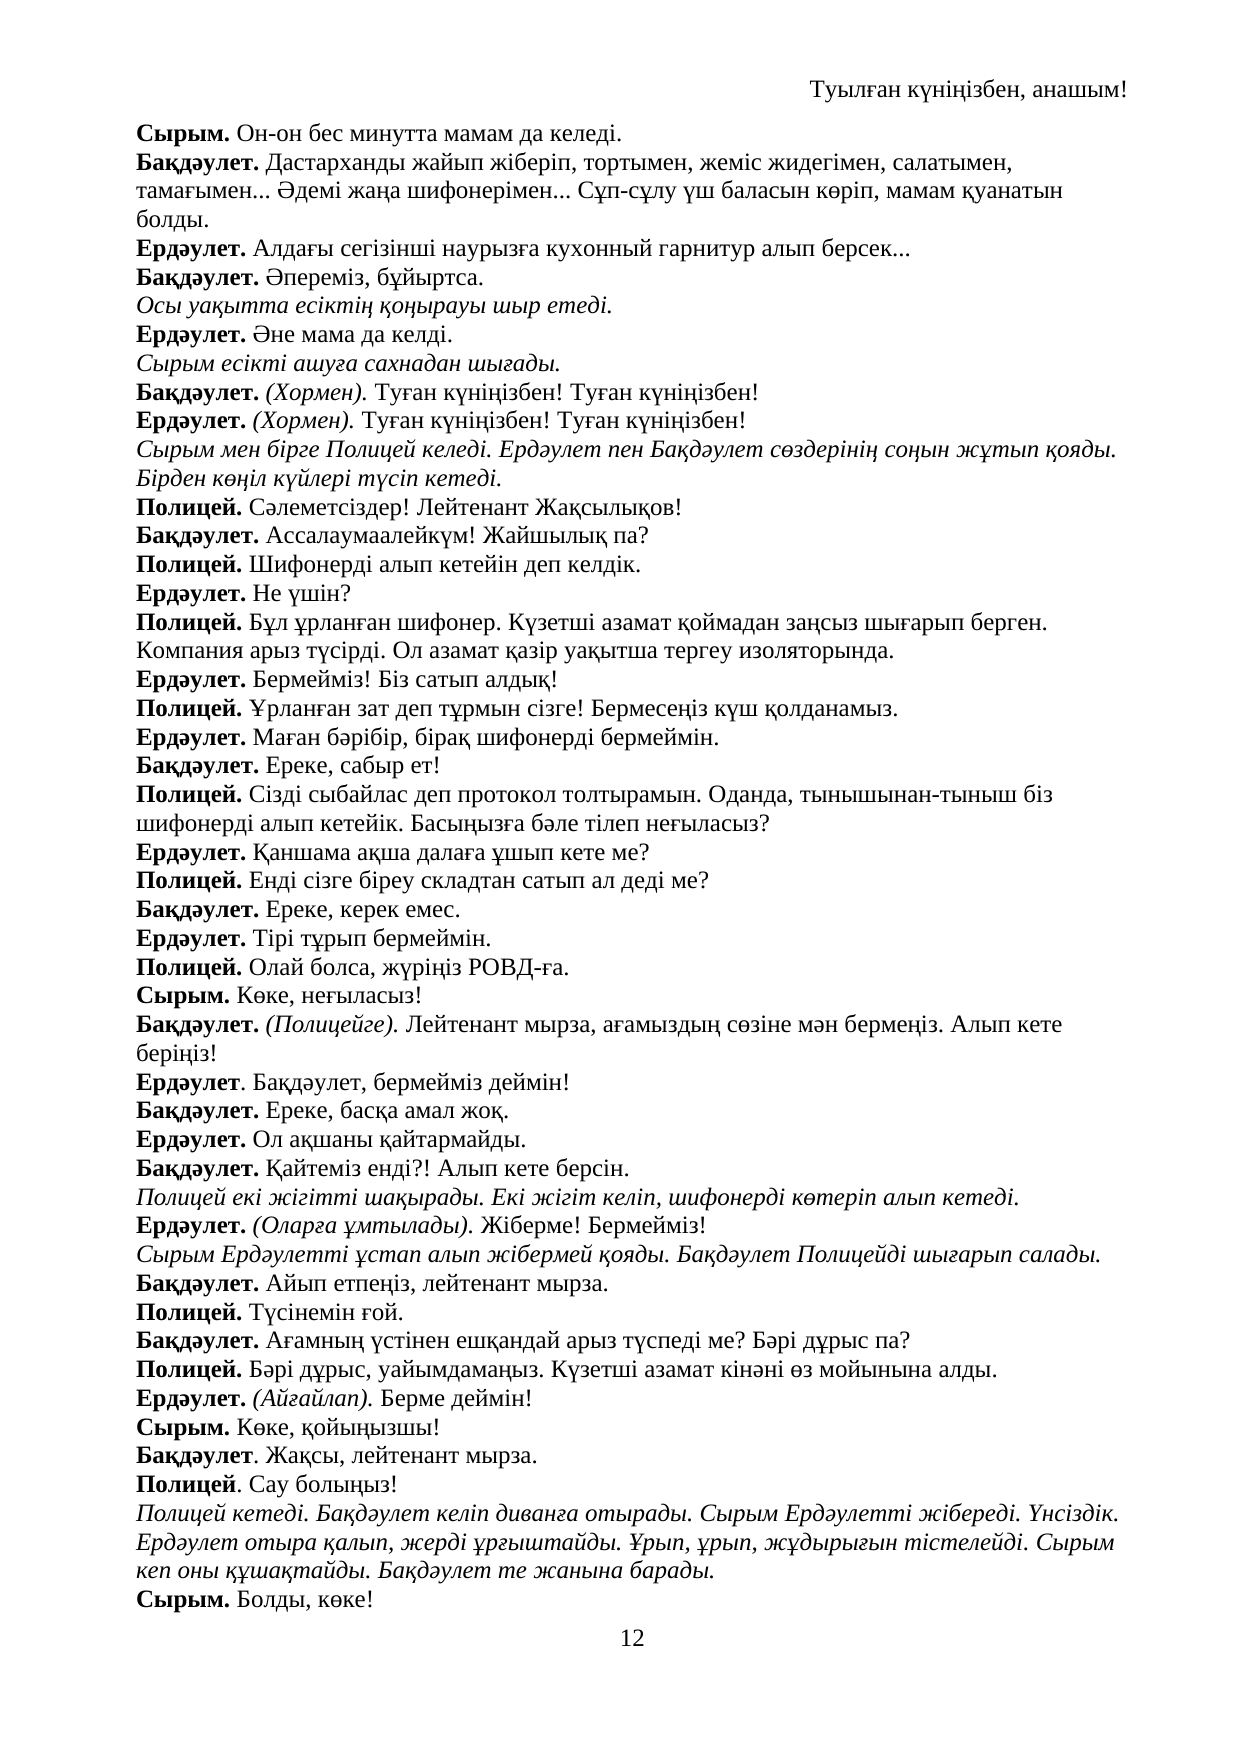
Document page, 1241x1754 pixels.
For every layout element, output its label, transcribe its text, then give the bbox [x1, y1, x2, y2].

text Ердәулет. Әне мама да келді. [136, 319, 1128, 348]
text Сырым. Болды, көке! [136, 1584, 1128, 1613]
text Ердәулет. (Оларға ұмтылады). Жіберме! Бермейміз! [136, 1211, 1128, 1239]
text Бақдәулет. Айып етпеңіз, лейтенант мырза. [136, 1268, 1128, 1297]
text Бақдәулет. Ағамның үстінен ешқандай арыз түспеді ме? Бәрі дұрыс па? [136, 1326, 1128, 1354]
text Полицей. Сізді сыбайлас деп протокол толтырамын. Оданда, тынышынан-тыныш біз шифонерді алып кетейік. Басыңызға бәле тілеп неғыласыз? [136, 779, 1128, 837]
text Бақдәулет. Жақсы, лейтенант мырза. [136, 1441, 1128, 1469]
text Полицей. Енді сізге біреу складтан сатып ал деді ме? [136, 866, 1128, 894]
text Бақдәулет. Әпереміз, бұйыртса. [136, 262, 1128, 291]
text Полицей. Шифонерді алып кетейін деп келдік. [136, 549, 1128, 578]
text Бақдәулет. Ереке, сабыр ет! [136, 751, 1128, 779]
text Полицей кетеді. Бақдәулет келіп диванға отырады. Сырым Ердәулетті жібереді. Үнсіздік. Ердәулет отыра қалып, жерді ұрғыштайды. Ұрып, ұрып, жұдырығын тістелейді. Сырым кеп оны құшақтайды. Бақдәулет те жанына барады. [136, 1498, 1128, 1584]
text Сырым Ердәулетті ұстап алып жібермей қояды. Бақдәулет Полицейді шығарып салады. [136, 1239, 1128, 1268]
text Сырым мен бірге Полицей келеді. Ердәулет пен Бақдәулет сөздерінің соңын жұтып қояды. Бірден көңіл күйлері түсіп кетеді. [136, 434, 1128, 492]
text Сырым есікті ашуға сахнадан шығады. [136, 348, 1128, 377]
text Полицей. Түсінемін ғой. [136, 1297, 1128, 1326]
text Бақдәулет. Қайтеміз енді?! Алып кете берсін. [136, 1153, 1128, 1182]
text Ердәулет. Тірі тұрып бермеймін. [136, 923, 1128, 952]
text Ердәулет. Маған бәрібір, бірақ шифонерді бермеймін. [136, 722, 1128, 751]
text Полицей. Олай болса, жүріңіз РОВД-ға. [136, 952, 1128, 981]
text Полицей. Ұрланған зат деп тұрмын сізге! Бермесеңіз күш қолданамыз. [136, 693, 1128, 722]
text Ердәулет. (Айғайлап). Берме деймін! [136, 1383, 1128, 1412]
text Полицей. Бәрі дұрыс, уайымдамаңыз. Күзетші азамат кінәні өз мойынына алды. [136, 1354, 1128, 1383]
text Бақдәулет. (Полицейге). Лейтенант мырза, ағамыздың сөзіне мән бермеңіз. Алып кете беріңіз! [136, 1009, 1128, 1067]
text Ердәулет. Не үшін? [136, 578, 1128, 607]
text Бақдәулет. Ассалаумаалейкүм! Жайшылық па? [136, 521, 1128, 549]
text Сырым. Көке, неғыласыз! [136, 981, 1128, 1009]
text Полицей. Бұл ұрланған шифонер. Күзетші азамат қоймадан заңсыз шығарып берген. Компания арыз түсірді. Ол азамат қазір уақытша тергеу изоляторында. [136, 607, 1128, 664]
text Ердәулет. Ол ақшаны қайтармайды. [136, 1124, 1128, 1153]
text Ердәулет. Алдағы сегізінші наурызға кухонный гарнитур алып берсек... [136, 233, 1128, 262]
text Бақдәулет. (Хормен). Туған күніңізбен! Туған күніңізбен! [136, 377, 1128, 406]
text Ердәулет. Қаншама ақша далаға ұшып кете ме? [136, 837, 1128, 866]
text Ердәулет. (Хормен). Туған күніңізбен! Туған күніңізбен! [136, 406, 1128, 434]
text Ердәулет. Бақдәулет, бермейміз деймін! [136, 1067, 1128, 1096]
text Полицей. Сәлеметсіздер! Лейтенант Жақсылықов! [136, 492, 1128, 521]
text Полицей. Сау болыңыз! [136, 1469, 1128, 1498]
text Ердәулет. Бермейміз! Біз сатып алдық! [136, 664, 1128, 693]
text Сырым. Көке, қойыңызшы! [136, 1412, 1128, 1441]
text Полицей екі жігітті шақырады. Екі жігіт келіп, шифонерді көтеріп алып кетеді. [136, 1182, 1128, 1211]
text Бақдәулет. Ереке, керек емес. [136, 894, 1128, 923]
text Сырым. Он-он бес минутта мамам да келеді. [136, 118, 1128, 147]
text Бақдәулет. Ереке, басқа амал жоқ. [136, 1096, 1128, 1124]
text Осы уақытта есіктің қоңырауы шыр етеді. [136, 291, 1128, 319]
text Бақдәулет. Дастарханды жайып жіберіп, тортымен, жеміс жидегімен, салатымен, тамағымен... Әдемі жаңа шифонерімен... Сұп-сұлу үш баласын көріп, мамам қуанатын болды. [136, 147, 1128, 233]
